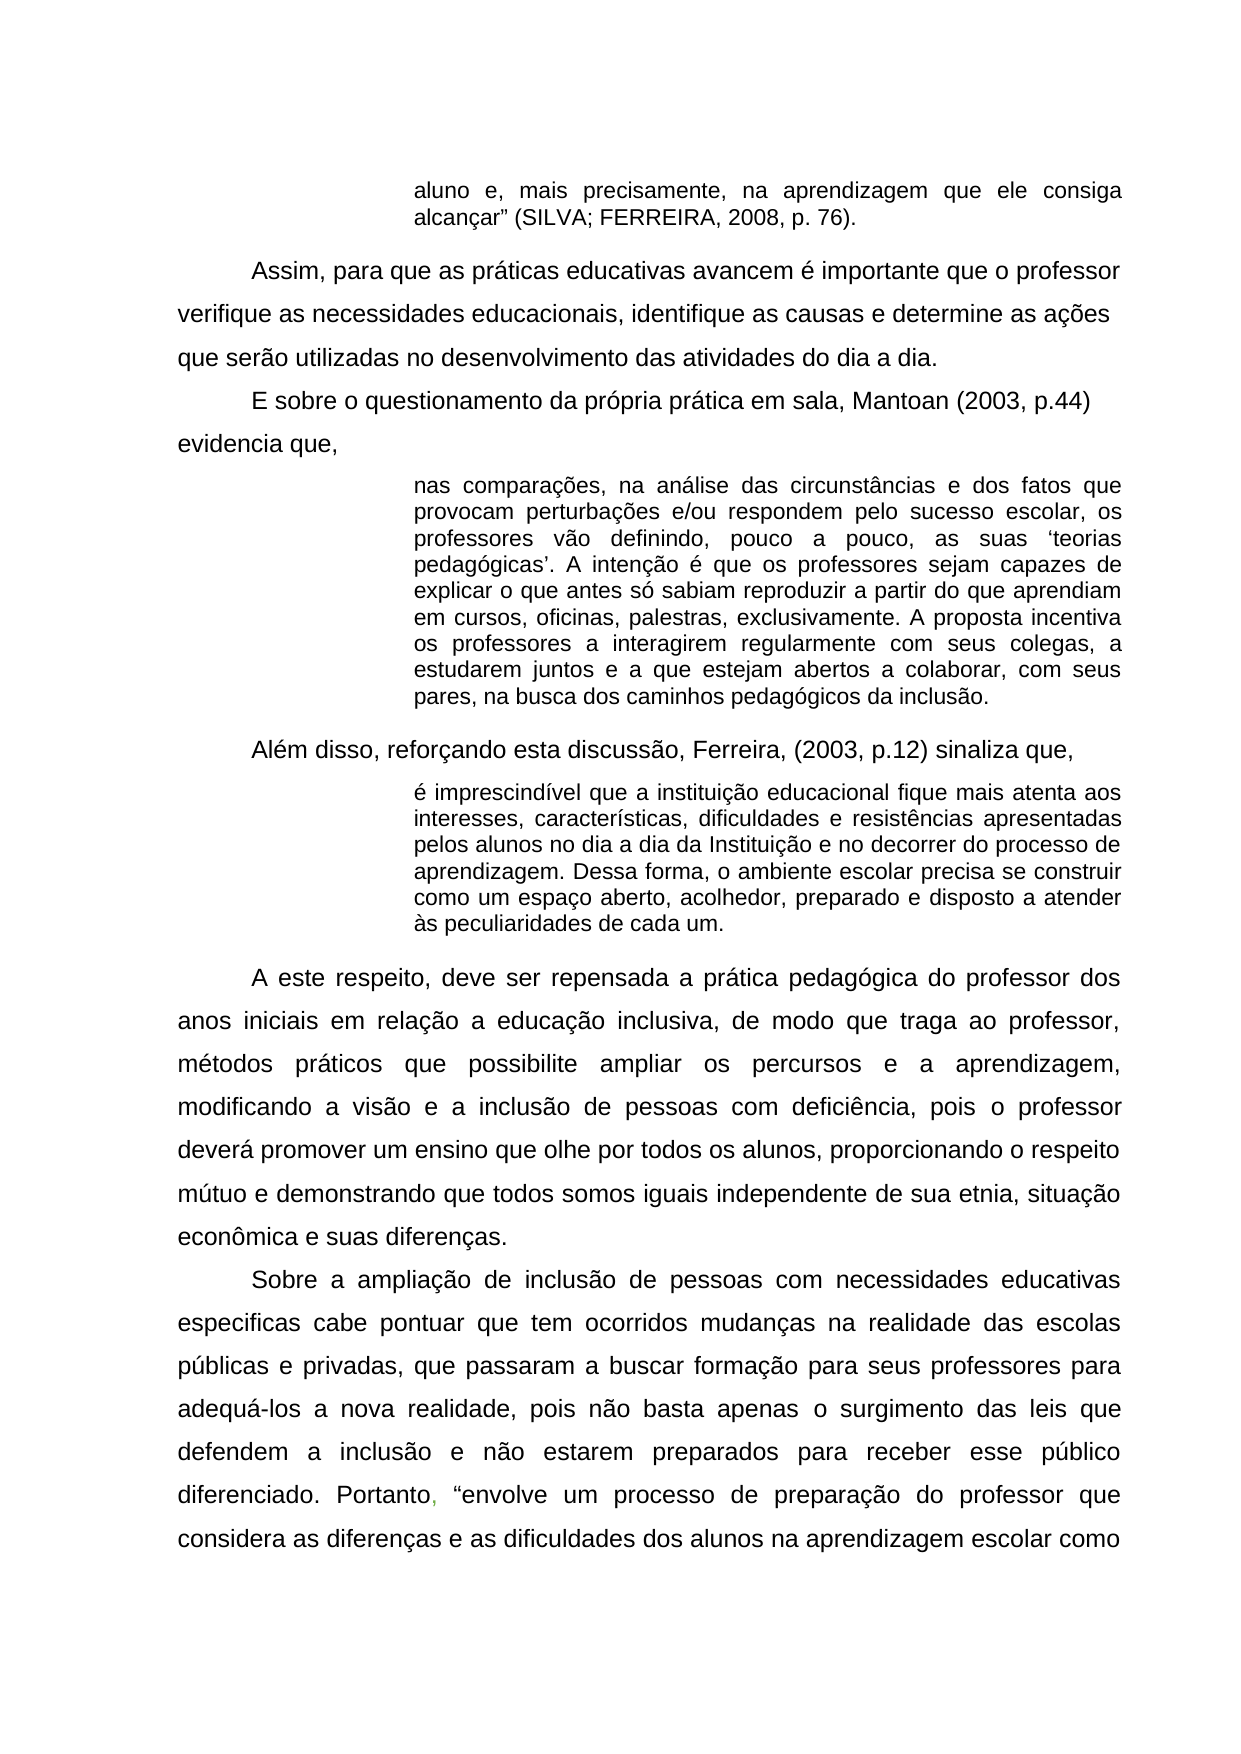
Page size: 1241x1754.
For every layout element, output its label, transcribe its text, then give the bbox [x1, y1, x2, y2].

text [413, 177, 1122, 230]
text A este respeito, deve ser repensada a prática pedagógica do professor dos anos iniciais em relação a educação inclusiva, de modo que traga ao professor, métodos práticos que possibilite ampliar os percursos e a aprendizagem, modificando a visão e a inclusão de pessoas com deficiência, pois o professor deverá promover um ensino que olhe por todos os alunos, proporcionando o respeito mútuo e demonstrando que todos somos iguais independente de sua etnia, situação econômica e suas diferenças. [177, 963, 1122, 1251]
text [177, 1265, 1122, 1552]
text Assim, para que as práticas educativas avancem é importante que o professor verifique as necessidades educacionais, identifique as causas e determine as ações que serão utilizadas no desenvolvimento das atividades do dia a dia. [177, 256, 1122, 371]
text Além disso, reforçando esta discussão, Ferreira, (2003, p.12) sinaliza que, [177, 735, 1122, 764]
text é imprescindível que a instituição educacional fique mais atenta aos interesses, características, dificuldades e resistências apresentadas pelos alunos no dia a dia da Instituição e no decorrer do processo de aprendizagem. Dessa forma, o ambiente escolar precisa se construir como um espaço aberto, acolhedor, preparado e disposto a atender às peculiaridades de cada um. [413, 778, 1122, 937]
text nas comparações, na análise das circunstâncias e dos fatos que provocam perturbações e/ou respondem pelo sucesso escolar, os professores vão definindo, pouco a pouco, as suas ‘teorias pedagógicas’. A intenção é que os professores sejam capazes de explicar o que antes só sabiam reproduzir a partir do que aprendiam em cursos, oficinas, palestras, exclusivamente. A proposta incentiva os professores a interagirem regularmente com seus colegas, a estudarem juntos e a que estejam abertos a colaborar, com seus pares, na busca dos caminhos pedagógicos da inclusão. [413, 472, 1122, 709]
text E sobre o questionamento da própria prática em sala, Mantoan (2003, p.44) evidencia que, [177, 386, 1122, 457]
